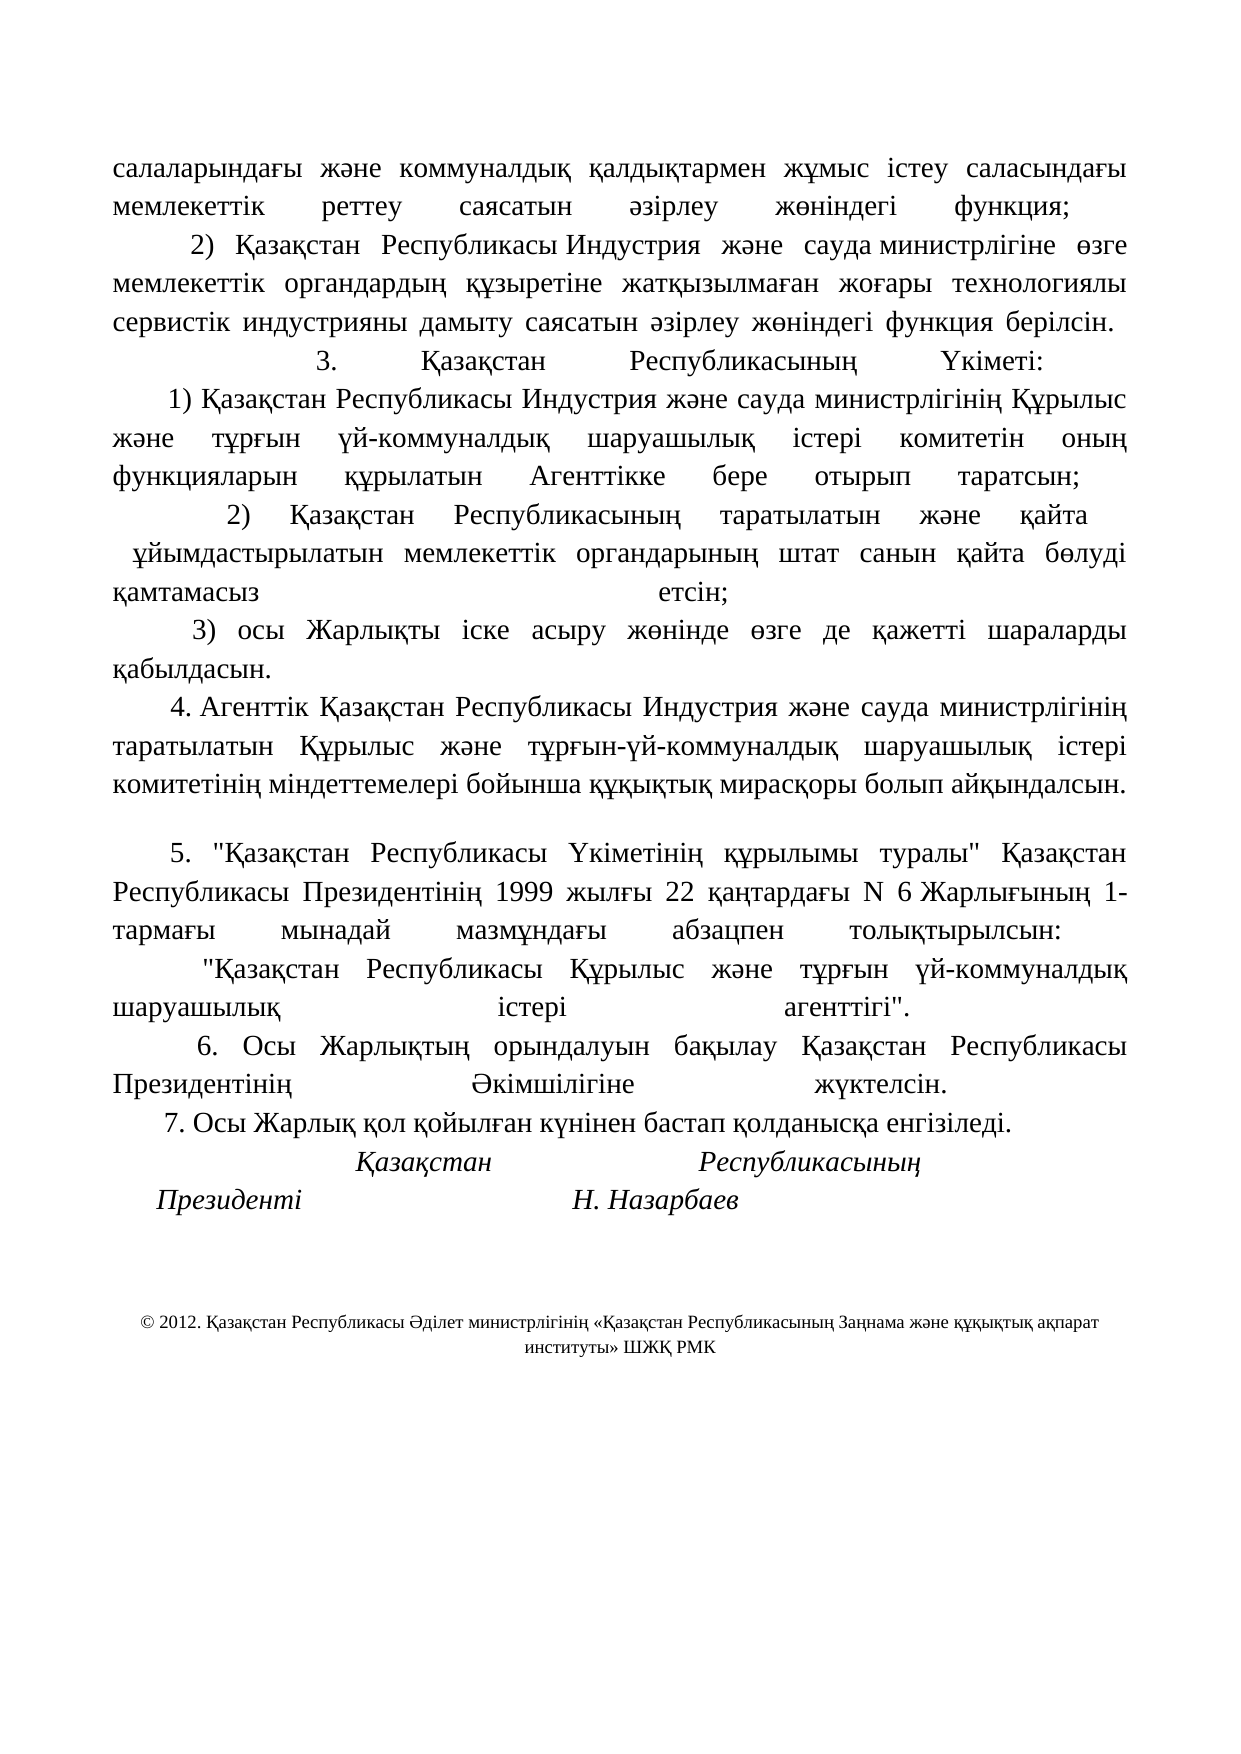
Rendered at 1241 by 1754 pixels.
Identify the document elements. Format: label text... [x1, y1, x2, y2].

text © 2012. Қазақстан Республикасы Әділет министрлігінің «Қазақстан Республикасының Заңнама және құқықтық ақпарат институты» ШЖҚ РМК [112, 1311, 1128, 1358]
text Қазақстан Республикасының Президенті Н. Назарбаев [112, 1144, 1128, 1216]
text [112, 150, 1128, 1139]
